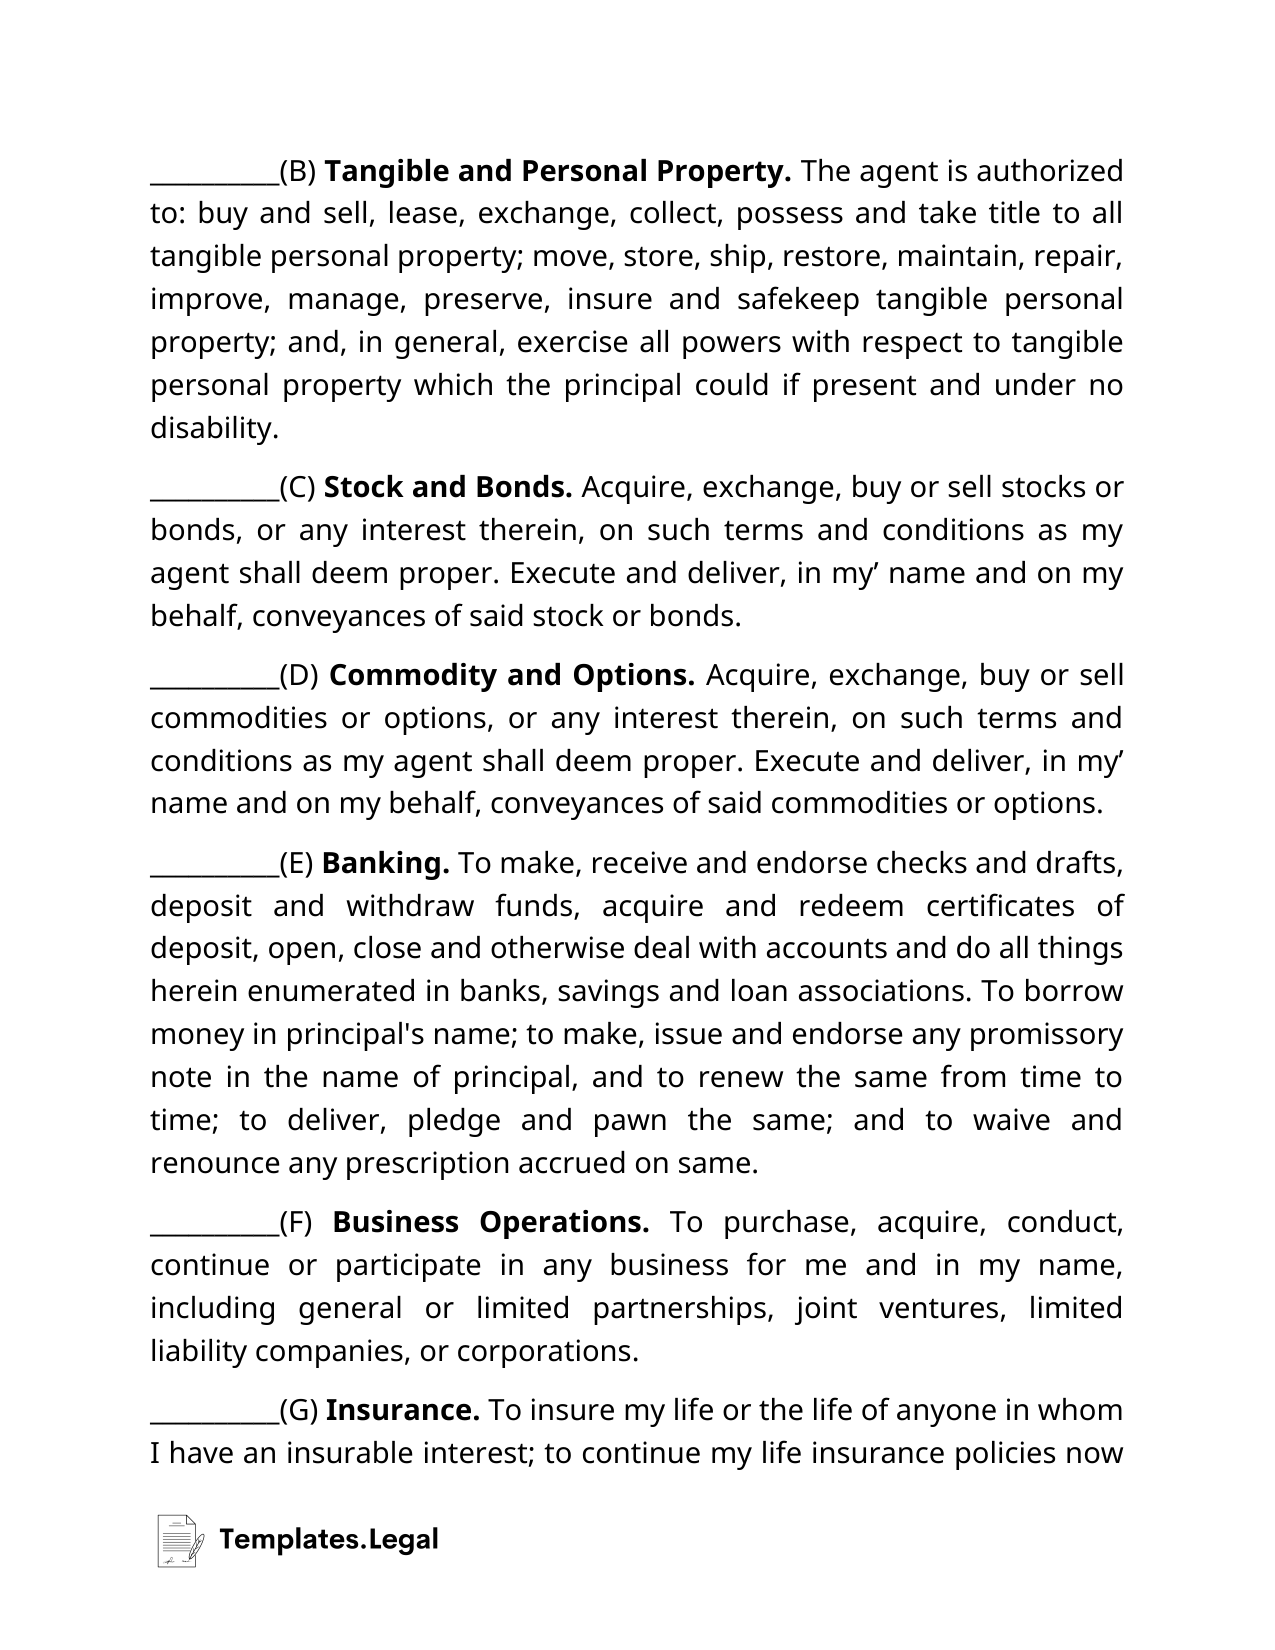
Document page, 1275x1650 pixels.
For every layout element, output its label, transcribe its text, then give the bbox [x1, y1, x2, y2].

text __________(B) Tangible and Personal Property. The agent is authorized to: buy and sell, lease, exchange, collect, possess and take title to all tangible personal property; move, store, ship, restore, maintain, repair, improve, manage, preserve, insure and safekeep tangible personal property; and, in general, exercise all powers with respect to tangible personal property which the principal could if present and under no disability. [150, 150, 1125, 447]
text __________(E) Banking. To make, receive and endorse checks and drafts, deposit and withdraw funds, acquire and redeem certificates of deposit, open, close and otherwise deal with accounts and do all things herein enumerated in banks, savings and loan associations. To borrow money in principal's name; to make, issue and endorse any promissory note in the name of principal, and to renew the same from time to time; to deliver, pledge and pawn the same; and to waive and renounce any prescription accrued on same. [150, 842, 1125, 1182]
text __________(F) Business Operations. To purchase, acquire, conduct, continue or participate in any business for me and in my name, including general or limited partnerships, joint ventures, limited liability companies, or corporations. [150, 1201, 1125, 1369]
picture [150, 1507, 445, 1575]
text __________(D) Commodity and Options. Acquire, exchange, buy or sell commodities or options, or any interest therein, on such terms and conditions as my agent shall deem proper. Execute and deliver, in my’ name and on my behalf, conveyances of said commodities or options. [150, 654, 1125, 822]
text __________(C) Stock and Bonds. Acquire, exchange, buy or sell stocks or bonds, or any interest therein, on such terms and conditions as my agent shall deem proper. Execute and deliver, in my’ name and on my behalf, conveyances of said stock or bonds. [150, 466, 1125, 634]
